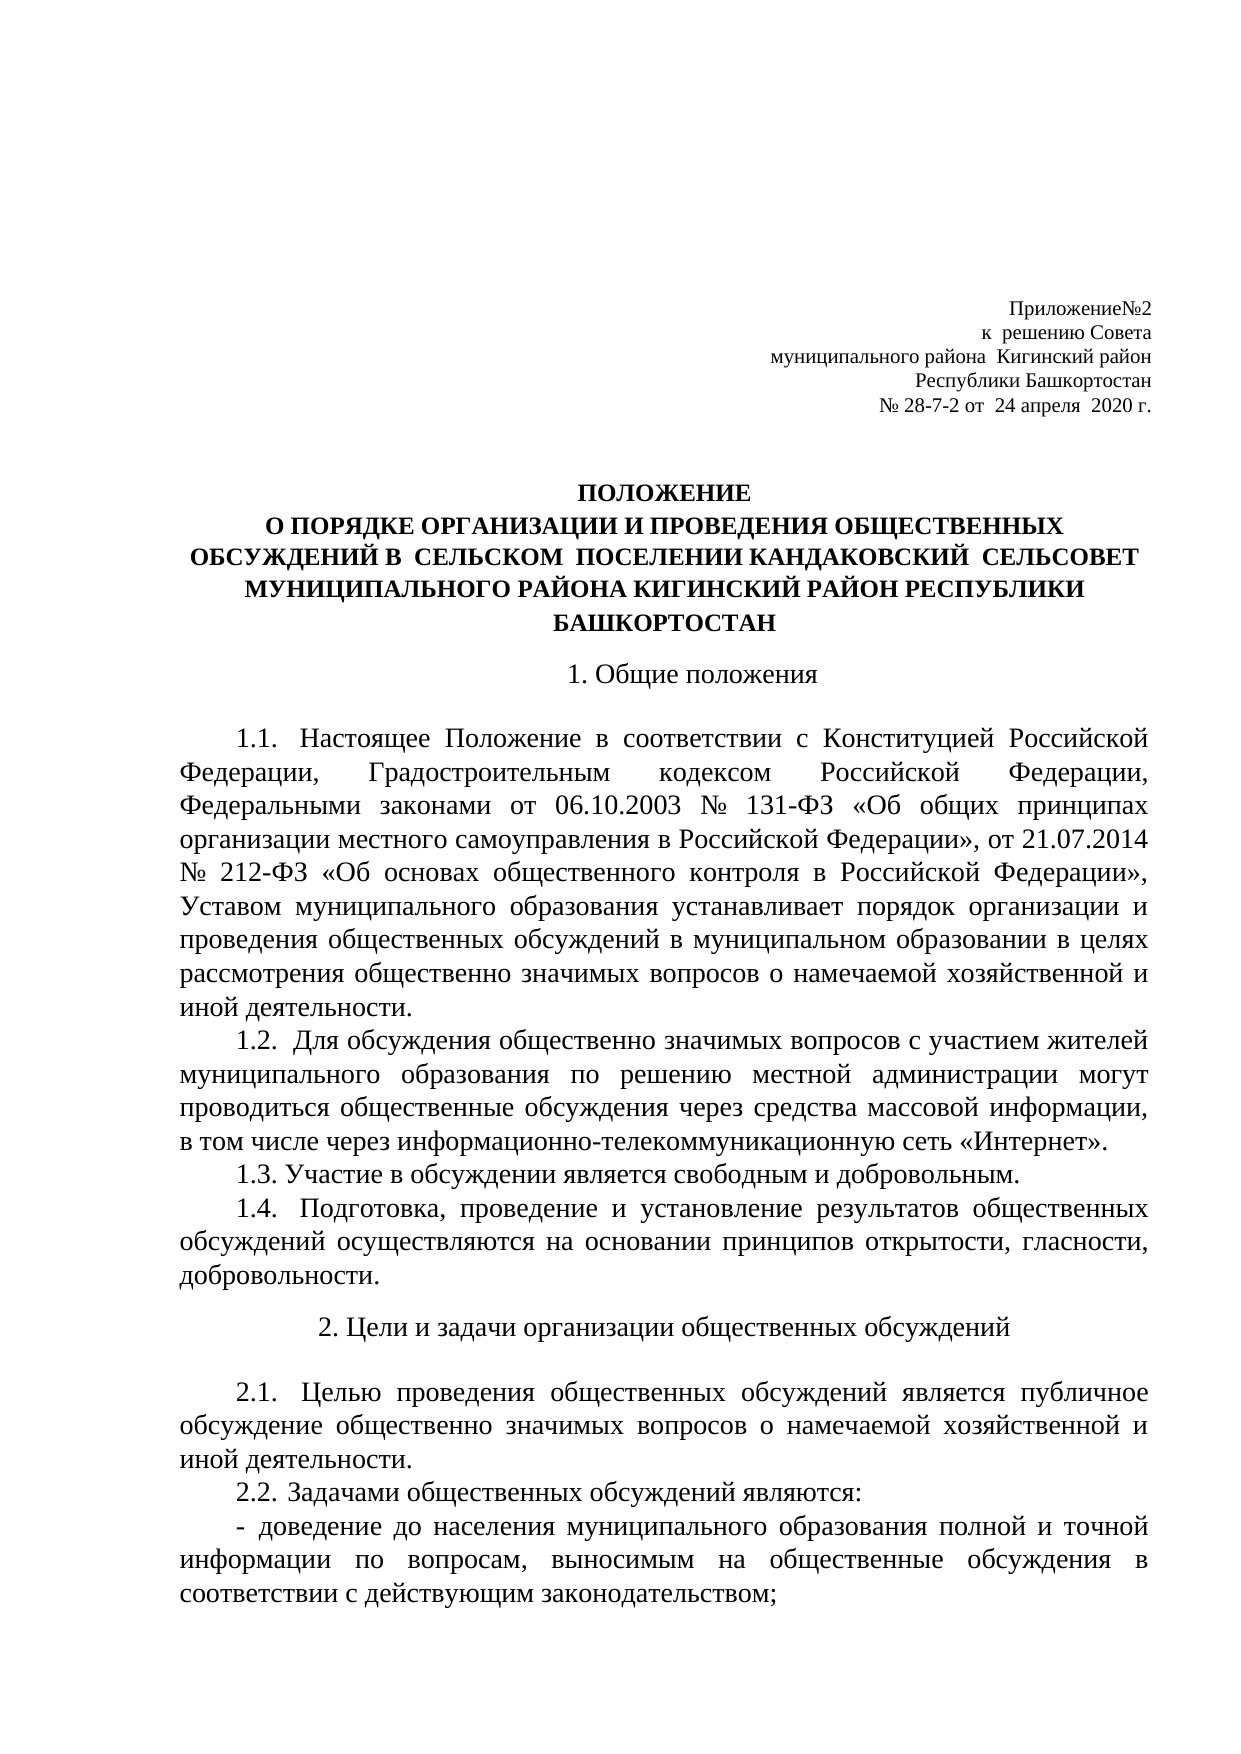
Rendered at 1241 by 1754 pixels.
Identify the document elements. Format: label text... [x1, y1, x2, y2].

list Для обсуждения общественно значимых вопросов с участием жителей муниципального образования по решению местной администрации могут проводиться общественные обсуждения через средства массовой информации, в том числе через информационно-телекоммуникационную сеть «Интернет». [179, 1023, 1149, 1157]
text ОБСУЖДЕНИЙ В СЕЛЬСКОМ ПОСЕЛЕНИИ КАНДАКОВСКИЙ СЕЛЬСОВЕТ МУНИЦИПАЛЬНОГО РАЙОНА КИГИНСКИЙ РАЙОН РЕСПУБЛИКИ БАШКОРТОСТАН [177, 542, 1152, 636]
list доведение до населения муниципального образования полной и точной информации по вопросам, выносимым на общественные обсуждения в соответствии с действующим законодательством; [179, 1508, 1149, 1609]
text О ПОРЯДКЕ ОРГАНИЗАЦИИ И ПРОВЕДЕНИЯ ОБЩЕСТВЕННЫХ [177, 508, 1152, 542]
list Участие в обсуждении является свободным и добровольным. [179, 1157, 1152, 1191]
text 1. Общие положения [567, 661, 1152, 689]
text к решению Совета [177, 320, 1152, 344]
text 2. Цели и задачи организации общественных обсуждений [177, 1314, 1152, 1342]
list Целью проведения общественных обсуждений является публичное обсуждение общественно значимых вопросов о намечаемой хозяйственной и иной деятельности. [179, 1374, 1149, 1475]
text ПОЛОЖЕНИЕ [177, 474, 1152, 508]
list Задачами общественных обсуждений являются: [179, 1475, 1152, 1508]
text Приложение№2 [177, 296, 1152, 320]
text Республики Башкортостан [177, 368, 1152, 392]
text муниципального района Кигинский район [177, 344, 1152, 368]
list Настоящее Положение в соответствии с Конституцией Российской Федерации, Градостроительным кодексом Российской Федерации, Федеральными законами от 06.10.2003 № 131-ФЗ «Об общих принципах организации местного самоуправления в Российской Федерации», от 21.07.2014 № 212-ФЗ «Об основах общественного контроля в Российской Федерации», Уставом муниципального образования устанавливает порядок организации и проведения общественных обсуждений в муниципальном образовании в целях рассмотрения общественно значимых вопросов о намечаемой хозяйственной и иной деятельности. [179, 721, 1149, 1023]
text № 28-7-2 от 24 апреля 2020 г. [177, 392, 1152, 417]
list Подготовка, проведение и установление результатов общественных обсуждений осуществляются на основании принципов открытости, гласности, добровольности. [179, 1191, 1149, 1291]
